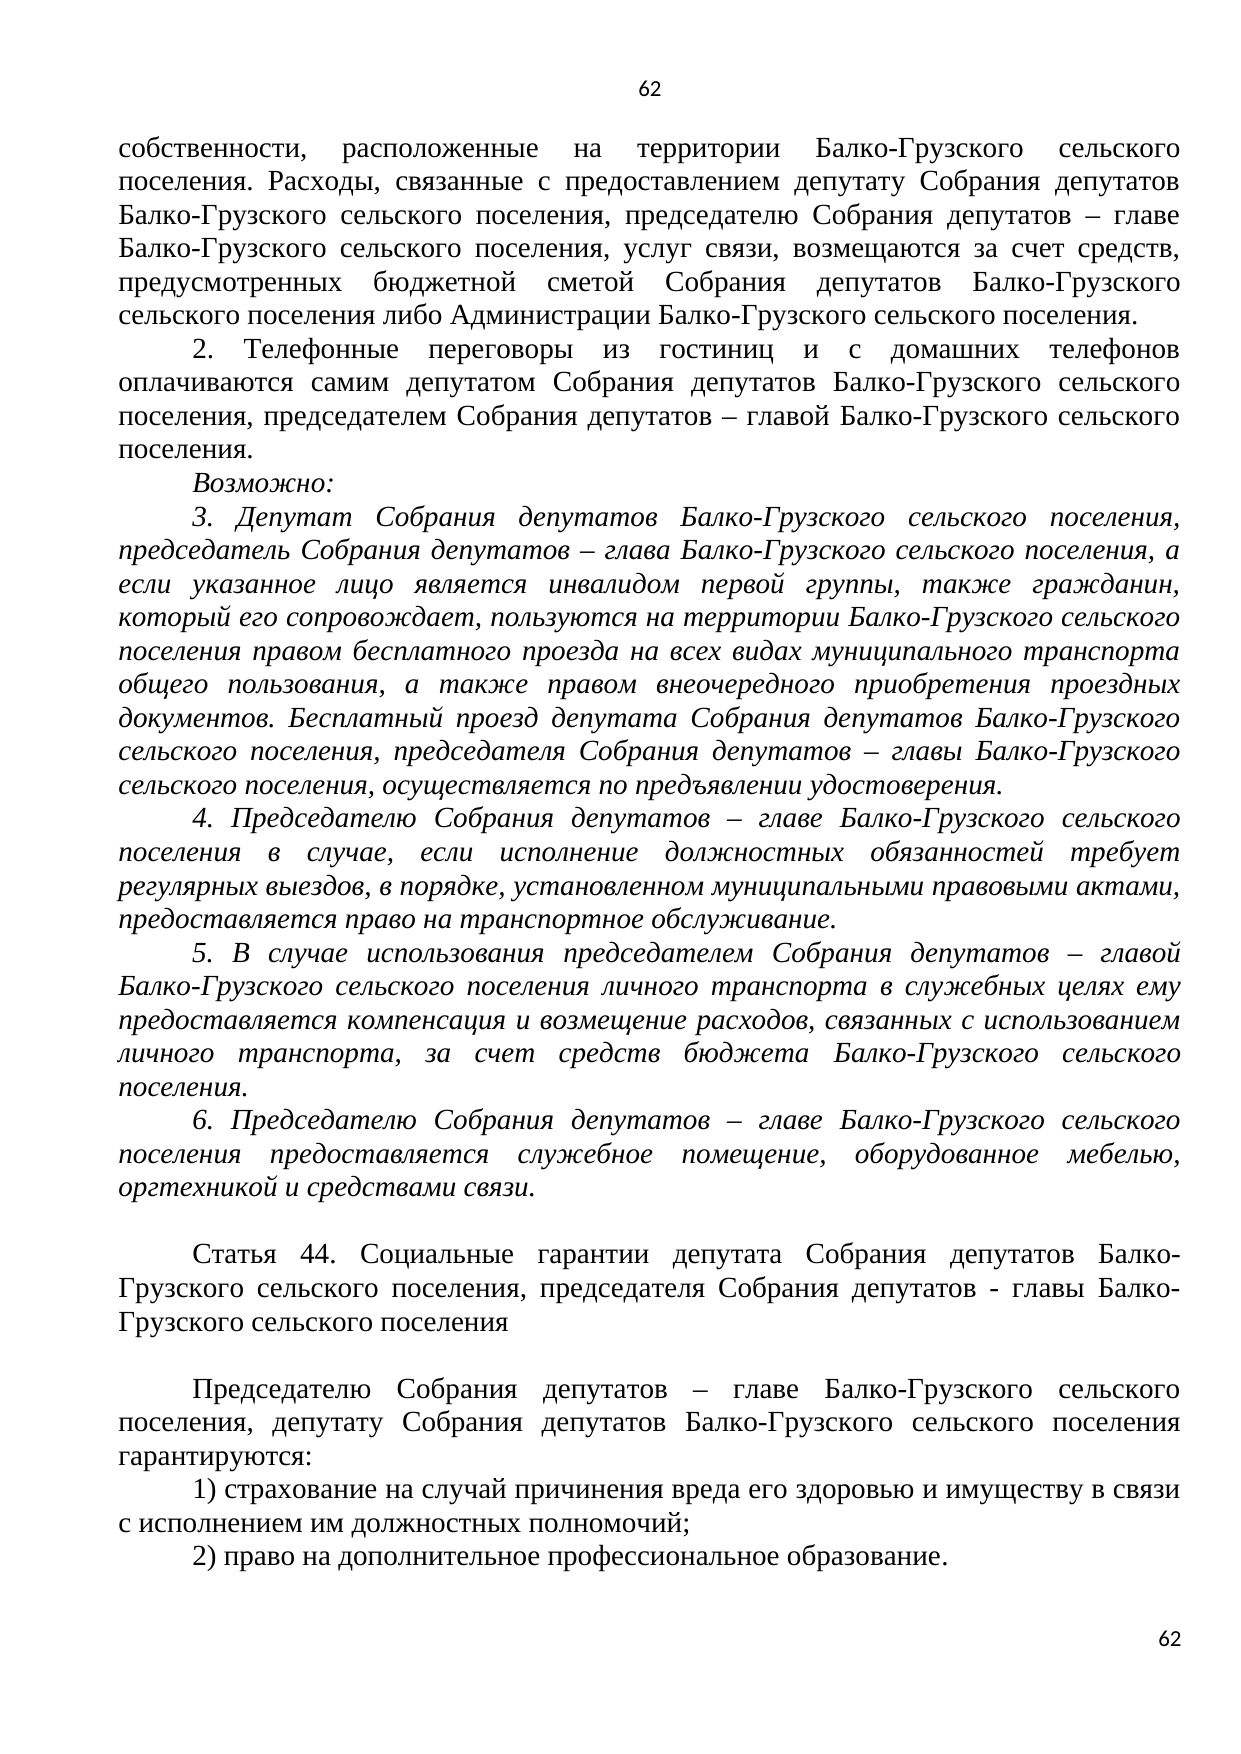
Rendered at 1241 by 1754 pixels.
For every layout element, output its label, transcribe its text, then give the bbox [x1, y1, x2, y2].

text Статья 44. Социальные гарантии депутата Собрания депутатов Балко-Грузского сельского поселения, председателя Собрания депутатов - главы Балко-Грузского сельского поселения [118, 1237, 1181, 1337]
text Председателю Собрания депутатов – главе Балко-Грузского сельского поселения, депутату Собрания депутатов Балко-Грузского сельского поселения гарантируются: [118, 1371, 1181, 1471]
text 5. В случае использования председателем Собрания депутатов – главой Балко-Грузского сельского поселения личного транспорта в служебных целях ему предоставляется компенсация и возмещение расходов, связанных с использованием личного транспорта, за счет средств бюджета Балко-Грузского сельского поселения. [118, 935, 1181, 1102]
text 1) страхование на случай причинения вреда его здоровью и имуществу в связи с исполнением им должностных полномочий; [118, 1471, 1181, 1538]
text 2) право на дополнительное профессиональное образование. [118, 1538, 1181, 1572]
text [118, 130, 1181, 331]
text 2. Телефонные переговоры из гостиниц и с домашних телефонов оплачиваются самим депутатом Собрания депутатов Балко-Грузского сельского поселения, председателем Собрания депутатов – главой Балко-Грузского сельского поселения. [118, 331, 1181, 465]
text Возможно: [118, 465, 1181, 499]
text 4. Председателю Собрания депутатов – главе Балко-Грузского сельского поселения в случае, если исполнение должностных обязанностей требует регулярных выездов, в порядке, установленном муниципальными правовыми актами, предоставляется право на транспортное обслуживание. [118, 801, 1181, 935]
text 6. Председателю Собрания депутатов – главе Балко-Грузского сельского поселения предоставляется служебное помещение, оборудованное мебелью, оргтехникой и средствами связи. [118, 1102, 1181, 1203]
text 3. Депутат Собрания депутатов Балко-Грузского сельского поселения, председатель Собрания депутатов – глава Балко-Грузского сельского поселения, а если указанное лицо является инвалидом первой группы, также гражданин, который его сопровождает, пользуются на территории Балко-Грузского сельского поселения правом бесплатного проезда на всех видах муниципального транспорта общего пользования, а также правом внеочередного приобретения проездных документов. Бесплатный проезд депутата Собрания депутатов Балко-Грузского сельского поселения, председателя Собрания депутатов – главы Балко-Грузского сельского поселения, осуществляется по предъявлении удостоверения. [118, 499, 1181, 801]
